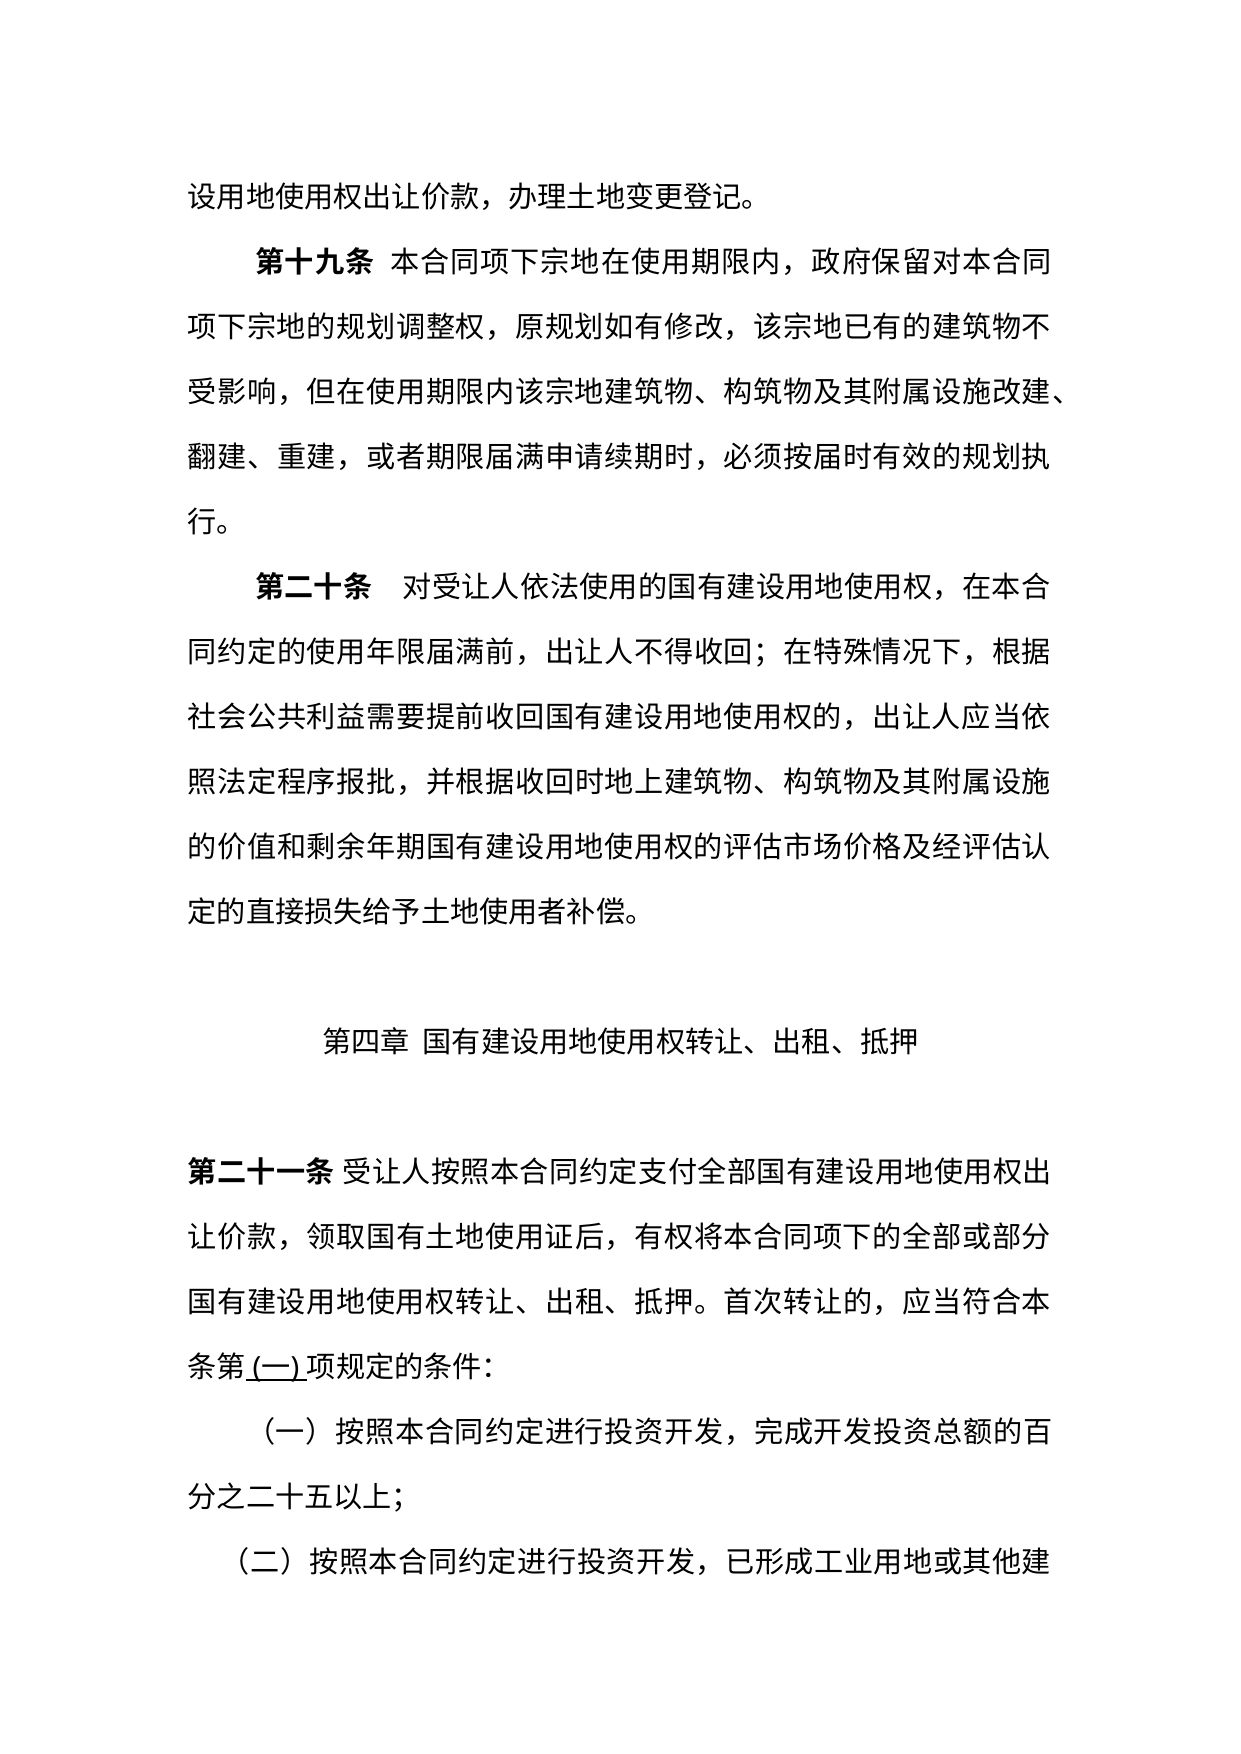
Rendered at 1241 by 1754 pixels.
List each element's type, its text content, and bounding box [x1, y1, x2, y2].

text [187, 1527, 1053, 1592]
text 第二十条 对受让人依法使用的国有建设用地使用权，在本合同约定的使用年限届满前，出让人不得收回；在特殊情况下，根据社会公共利益需要提前收回国有建设用地使用权的，出让人应当依照法定程序报批，并根据收回时地上建筑物、构筑物及其附属设施的价值和剩余年期国有建设用地使用权的评估市场价格及经评估认定的直接损失给予土地使用者补偿。 [187, 552, 1053, 942]
text 第二十一条 受让人按照本合同约定支付全部国有建设用地使用权出让价款，领取国有土地使用证后，有权将本合同项下的全部或部分国有建设用地使用权转让、出租、抵押。首次转让的，应当符合本条第 (一) 项规定的条件： [187, 1137, 1053, 1397]
text 第四章 国有建设用地使用权转让、出租、抵押 [187, 1007, 1053, 1072]
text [187, 162, 1053, 227]
text 第十九条 本合同项下宗地在使用期限内，政府保留对本合同项下宗地的规划调整权，原规划如有修改，该宗地已有的建筑物不受影响，但在使用期限内该宗地建筑物、构筑物及其附属设施改建、翻建、重建，或者期限届满申请续期时，必须按届时有效的规划执行。 [187, 227, 1053, 552]
text （一）按照本合同约定进行投资开发，完成开发投资总额的百分之二十五以上； [187, 1397, 1053, 1527]
